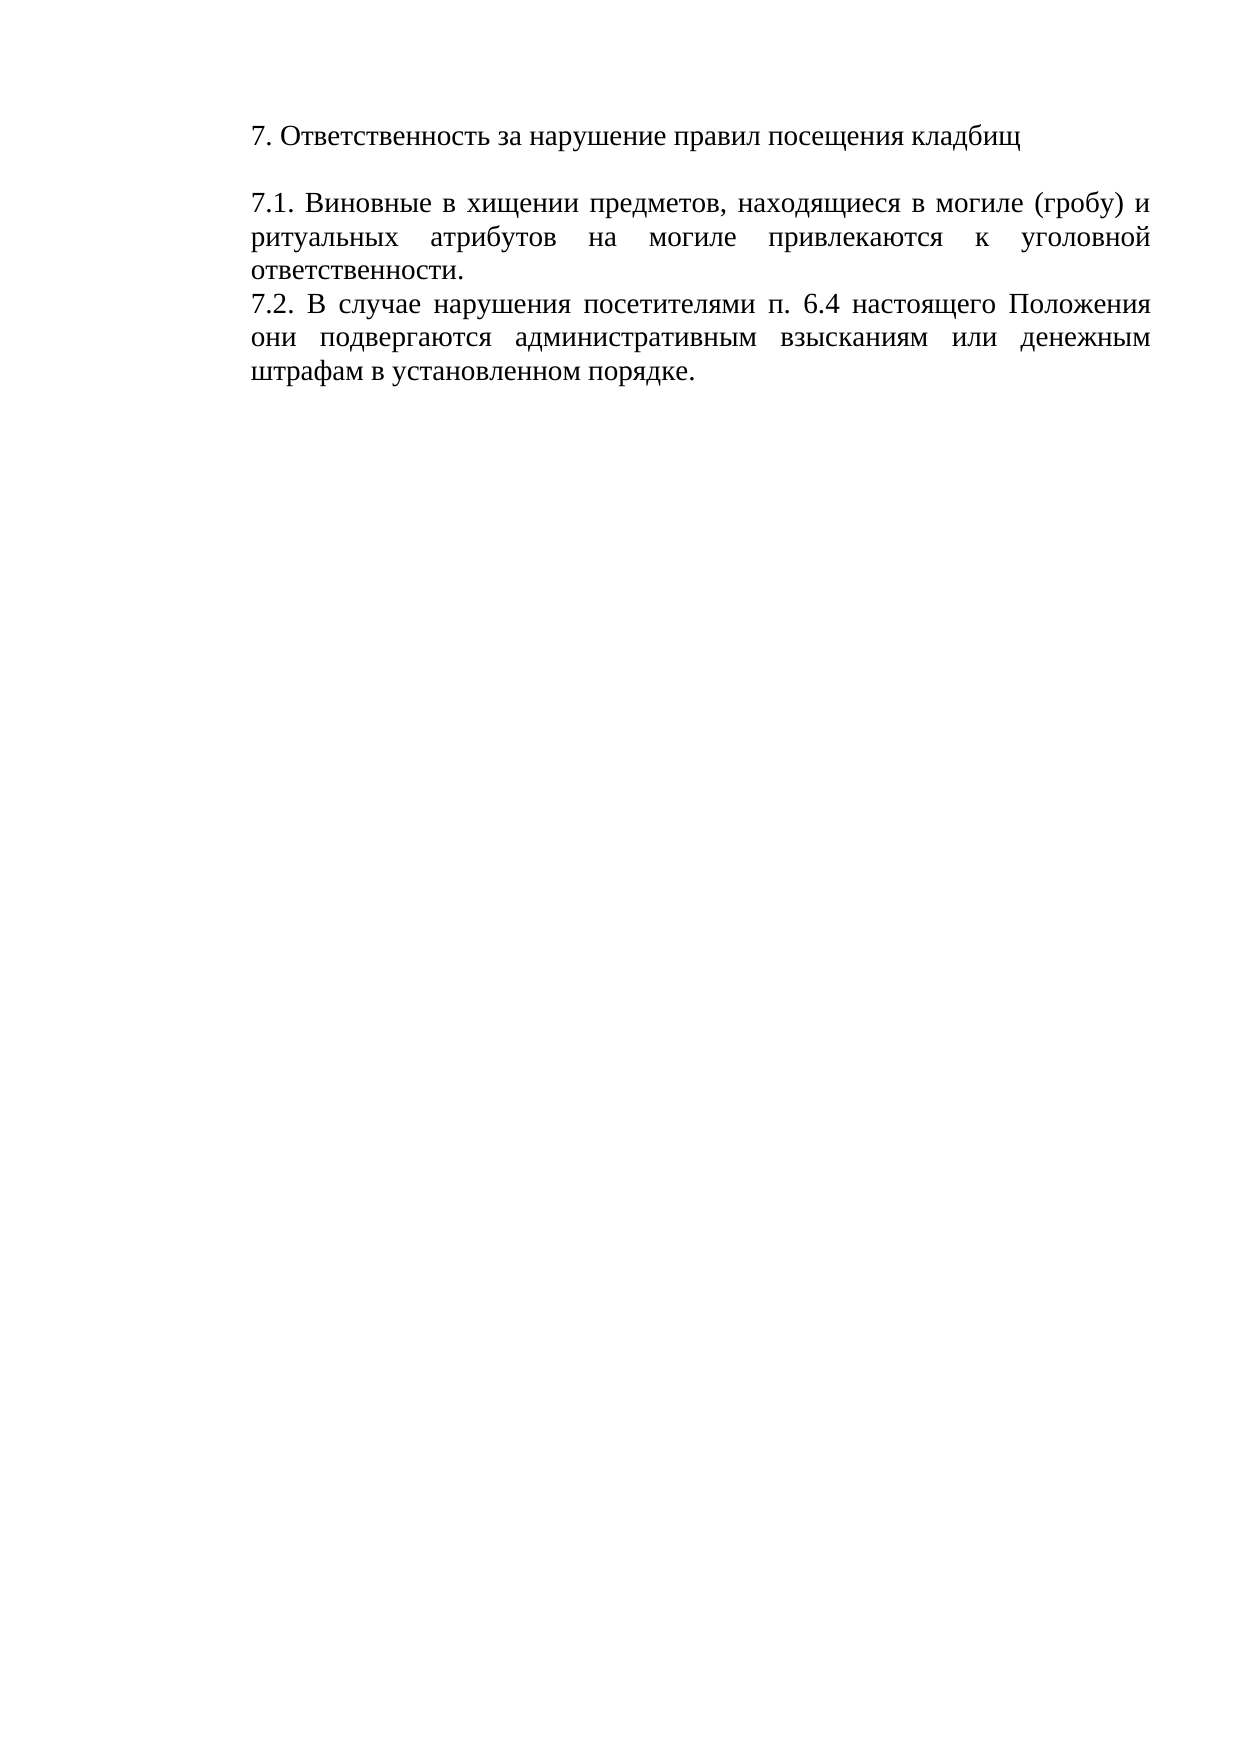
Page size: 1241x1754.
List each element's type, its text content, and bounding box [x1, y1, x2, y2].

text 7. Ответственность за нарушение правил посещения кладбищ [251, 118, 1152, 152]
text 7.2. В случае нарушения посетителями п. 6.4 настоящего Положения они подвергаются административным взысканиям или денежным штрафам в установленном порядке. [251, 286, 1152, 386]
text 7.1. Виновные в хищении предметов, находящиеся в могиле (гробу) и ритуальных атрибутов на могиле привлекаются к уголовной ответственности. [251, 185, 1152, 286]
